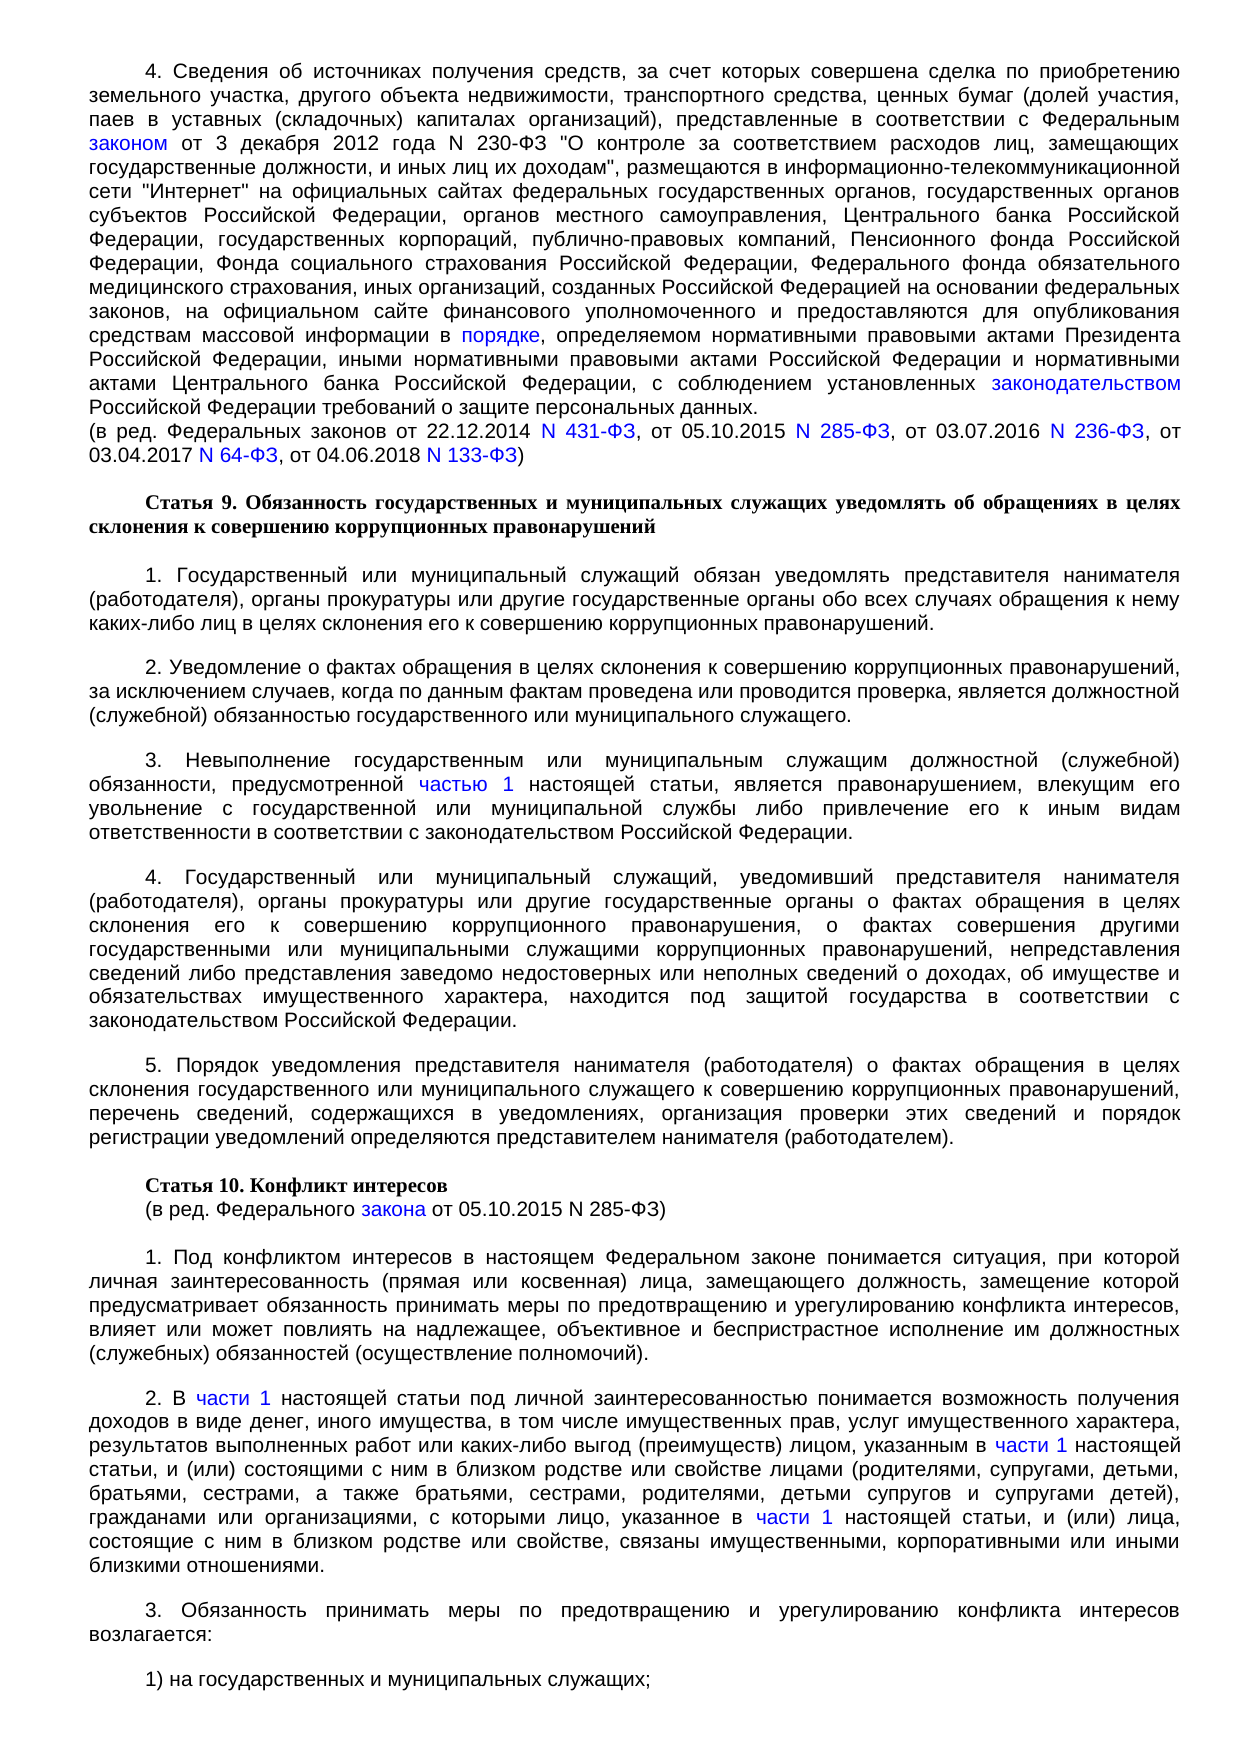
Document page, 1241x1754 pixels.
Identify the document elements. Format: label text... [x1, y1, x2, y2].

text (в ред. Федерального закона от 05.10.2015 N 285-ФЗ) [89, 1197, 1181, 1221]
title Статья 10. Конфликт интересов [89, 1173, 1181, 1197]
text 2. Уведомление о фактах обращения в целях склонения к совершению коррупционных правонарушений, за исключением случаев, когда по данным фактам проведена или проводится проверка, является должностной (служебной) обязанностью государственного или муниципального служащего. [89, 655, 1181, 727]
text 1) на государственных и муниципальных служащих; [89, 1667, 1181, 1691]
text (в ред. Федеральных законов от 22.12.2014 N 431-ФЗ, от 05.10.2015 N 285-ФЗ, от 03.07.2016 N 236-ФЗ, от 03.04.2017 N 64-ФЗ, от 04.06.2018 N 133-ФЗ) [89, 418, 1181, 466]
text 5. Порядок уведомления представителя нанимателя (работодателя) о фактах обращения в целях склонения государственного или муниципального служащего к совершению коррупционных правонарушений, перечень сведений, содержащихся в уведомлениях, организация проверки этих сведений и порядок регистрации уведомлений определяются представителем нанимателя (работодателем). [89, 1053, 1181, 1149]
text 2. В части 1 настоящей статьи под личной заинтересованностью понимается возможность получения доходов в виде денег, иного имущества, в том числе имущественных прав, услуг имущественного характера, результатов выполненных работ или каких-либо выгод (преимуществ) лицом, указанным в части 1 настоящей статьи, и (или) состоящими с ним в близком родстве или свойстве лицами (родителями, супругами, детьми, братьями, сестрами, а также братьями, сестрами, родителями, детьми супругов и супругами детей), гражданами или организациями, с которыми лицо, указанное в части 1 настоящей статьи, и (или) лица, состоящие с ним в близком родстве или свойстве, связаны имущественными, корпоративными или иными близкими отношениями. [89, 1385, 1181, 1577]
title Статья 9. Обязанность государственных и муниципальных служащих уведомлять об обращениях в целях склонения к совершению коррупционных правонарушений [89, 490, 1181, 538]
text 3. Обязанность принимать меры по предотвращению и урегулированию конфликта интересов возлагается: [89, 1598, 1181, 1646]
text 1. Государственный или муниципальный служащий обязан уведомлять представителя нанимателя (работодателя), органы прокуратуры или другие государственные органы обо всех случаях обращения к нему каких-либо лиц в целях склонения его к совершению коррупционных правонарушений. [89, 562, 1181, 634]
text 1. Под конфликтом интересов в настоящем Федеральном законе понимается ситуация, при которой личная заинтересованность (прямая или косвенная) лица, замещающего должность, замещение которой предусматривает обязанность принимать меры по предотвращению и урегулированию конфликта интересов, влияет или может повлиять на надлежащее, объективное и беспристрастное исполнение им должностных (служебных) обязанностей (осуществление полномочий). [89, 1245, 1181, 1364]
text 4. Государственный или муниципальный служащий, уведомивший представителя нанимателя (работодателя), органы прокуратуры или другие государственные органы о фактах обращения в целях склонения его к совершению коррупционного правонарушения, о фактах совершения другими государственными или муниципальными служащими коррупционных правонарушений, непредставления сведений либо представления заведомо недостоверных или неполных сведений о доходах, об имуществе и обязательствах имущественного характера, находится под защитой государства в соответствии с законодательством Российской Федерации. [89, 864, 1181, 1032]
text 3. Невыполнение государственным или муниципальным служащим должностной (служебной) обязанности, предусмотренной частью 1 настоящей статьи, является правонарушением, влекущим его увольнение с государственной или муниципальной службы либо привлечение его к иным видам ответственности в соответствии с законодательством Российской Федерации. [89, 748, 1181, 844]
text 4. Сведения об источниках получения средств, за счет которых совершена сделка по приобретению земельного участка, другого объекта недвижимости, транспортного средства, ценных бумаг (долей участия, паев в уставных (складочных) капиталах организаций), представленные в соответствии с Федеральным законом от 3 декабря 2012 года N 230-ФЗ "О контроле за соответствием расходов лиц, замещающих государственные должности, и иных лиц их доходам", размещаются в информационно-телекоммуникационной сети "Интернет" на официальных сайтах федеральных государственных органов, государственных органов субъектов Российской Федерации, органов местного самоуправления, Центрального банка Российской Федерации, государственных корпораций, публично-правовых компаний, Пенсионного фонда Российской Федерации, Фонда социального страхования Российской Федерации, Федерального фонда обязательного медицинского страхования, иных организаций, созданных Российской Федерацией на основании федеральных законов, на официальном сайте финансового уполномоченного и предоставляются для опубликования средствам массовой информации в порядке, определяемом нормативными правовыми актами Президента Российской Федерации, иными нормативными правовыми актами Российской Федерации и нормативными актами Центрального банка Российской Федерации, с соблюдением установленных законодательством Российской Федерации требований о защите персональных данных. [89, 59, 1181, 418]
